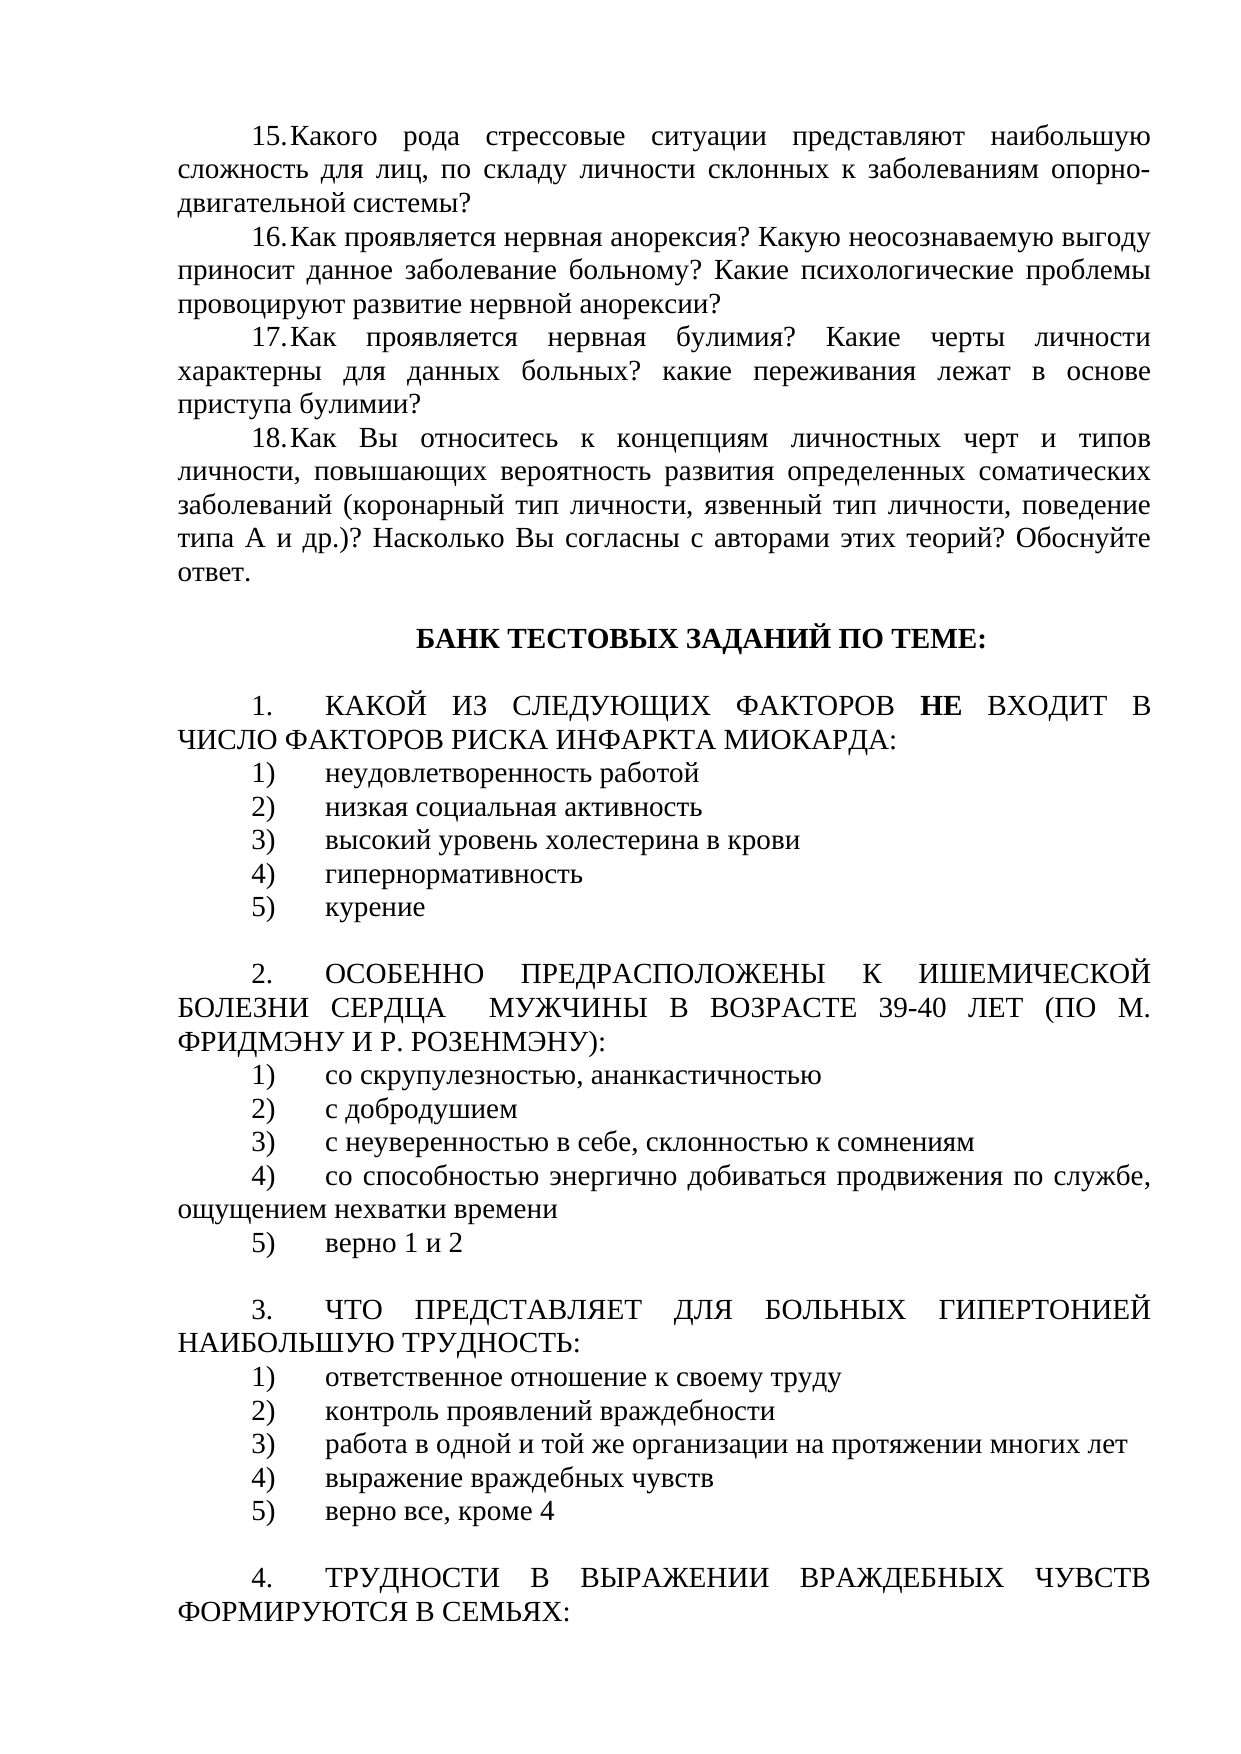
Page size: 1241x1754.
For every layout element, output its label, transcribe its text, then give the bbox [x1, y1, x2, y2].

list КАКОЙ ИЗ СЛЕДУЮЩИХ ФАКТОРОВ НЕ ВХОДИТ В ЧИСЛО ФАКТОРОВ РИСКА ИНФАРКТА МИОКАРДА: [177, 688, 1152, 755]
list со скрупулезностью, ананкастичностью [177, 1057, 1152, 1091]
list Как Вы относитесь к концепциям личностных черт и типов личности, повышающих вероятность развития определенных соматических заболеваний (коронарный тип личности, язвенный тип личности, поведение типа А и др.)? Насколько Вы согласны с авторами этих теорий? Обоснуйте ответ. [177, 420, 1152, 588]
list ответственное отношение к своему труду [177, 1359, 1152, 1393]
list Как проявляется нервная анорексия? Какую неосознаваемую выгоду приносит данное заболевание больному? Какие психологические проблемы провоцируют развитие нервной анорексии? [177, 219, 1152, 319]
list курение [177, 889, 1152, 923]
list верно все, кроме 4 [177, 1493, 1152, 1527]
list контроль проявлений враждебности [177, 1393, 1152, 1426]
list с неуверенностью в себе, склонностью к сомнениям [177, 1124, 1152, 1158]
list выражение враждебных чувств [177, 1460, 1152, 1493]
list неудовлетворенность работой [177, 755, 1152, 789]
list высокий уровень холестерина в крови [177, 822, 1152, 856]
list гипернормативность [177, 856, 1152, 889]
list верно 1 и 2 [177, 1225, 1152, 1258]
list низкая социальная активность [177, 789, 1152, 822]
list ЧТО ПРЕДСТАВЛЯЕТ ДЛЯ БОЛЬНЫХ ГИПЕРТОНИЕЙ НАИБОЛЬШУЮ ТРУДНОСТЬ: [177, 1292, 1152, 1359]
list со способностью энергично добиваться продвижения по службе, ощущением нехватки времени [177, 1158, 1152, 1225]
list Как проявляется нервная булимия? Какие черты личности характерны для данных больных? какие переживания лежат в основе приступа булимии? [177, 319, 1152, 420]
list работа в одной и той же организации на протяжении многих лет [177, 1426, 1152, 1460]
list ОСОБЕННО ПРЕДРАСПОЛОЖЕНЫ К ИШЕМИЧЕСКОЙ БОЛЕЗНИ СЕРДЦА МУЖЧИНЫ В ВОЗРАСТЕ 39-40 ЛЕТ (ПО М. ФРИДМЭНУ И Р. РОЗЕНМЭНУ): [177, 957, 1152, 1057]
list с добродушием [177, 1091, 1152, 1124]
text БАНК ТЕСТОВЫХ ЗАДАНИЙ ПО ТЕМЕ: [177, 621, 1152, 655]
list Какого рода стрессовые ситуации представляют наибольшую сложность для лиц, по складу личности склонных к заболеваниям опорно-двигательной системы? [177, 118, 1152, 219]
list ТРУДНОСТИ В ВЫРАЖЕНИИ ВРАЖДЕБНЫХ ЧУВСТВ ФОРМИРУЮТСЯ В СЕМЬЯХ: [177, 1560, 1152, 1627]
